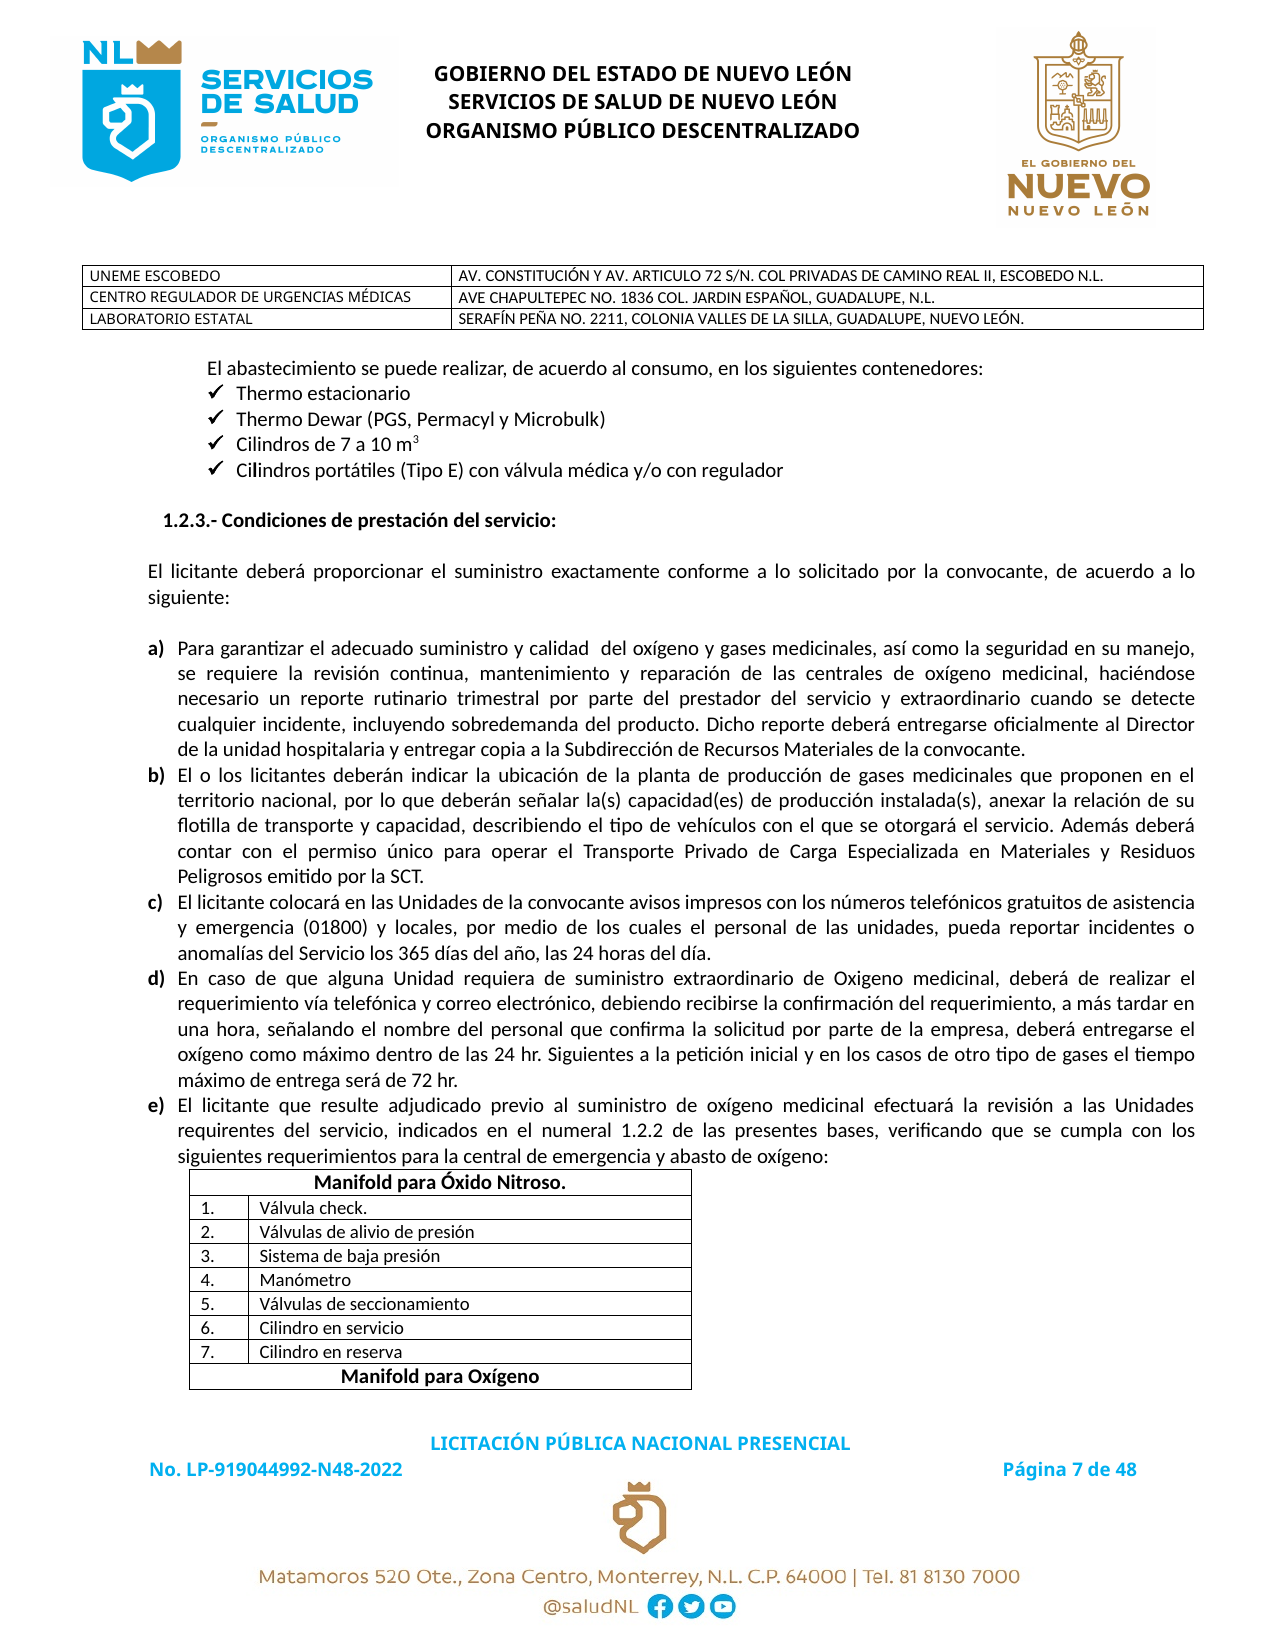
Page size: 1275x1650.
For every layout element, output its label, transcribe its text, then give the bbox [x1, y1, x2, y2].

list Cilindros de 7 a 10 m3 [207, 431, 1197, 457]
table_cell 2. [190, 1220, 248, 1243]
list Thermo estacionario [207, 381, 1197, 406]
text El licitante deberá proporcionar el suministro exactamente conforme a lo solicitado por la convocante, de acuerdo a lo siguiente: [148, 558, 1197, 609]
picture [49, 36, 399, 187]
table_cell Válvulas de seccionamiento [249, 1292, 691, 1315]
list Cilindros portátiles (Tipo E) con válvula médica y/o con regulador [207, 457, 1197, 482]
text El abastecimiento se puede realizar, de acuerdo al consumo, en los siguientes contenedores: [207, 355, 1197, 381]
list Thermo Dewar (PGS, Permacyl y Microbulk) [207, 406, 1197, 431]
table_cell LABORATORIO ESTATAL [83, 309, 451, 329]
list En caso de que alguna Unidad requiera de suministro extraordinario de Oxigeno medicinal, deberá de realizar el requerimiento vía telefónica y correo electrónico, debiendo recibirse la confirmación del requerimiento, a más tardar en una hora, señalando el nombre del personal que confirma la solicitud por parte de la empresa, deberá entregarse el oxígeno como máximo dentro de las 24 hr. Siguientes a la petición inicial y en los casos de otro tipo de gases el tiempo máximo de entrega será de 72 hr. [148, 965, 1197, 1092]
text 1.2.3.- Condiciones de prestación del servicio: [162, 508, 1197, 533]
list El licitante que resulte adjudicado previo al suministro de oxígeno medicinal efectuará la revisión a las Unidades requirentes del servicio, indicados en el numeral 1.2.2 de las presentes bases, verificando que se cumpla con los siguientes requerimientos para la central de emergencia y abasto de oxígeno: [148, 1092, 1197, 1168]
picture [381, 1465, 387, 1473]
table_header Manifold para Óxido Nitroso. [190, 1170, 691, 1195]
table_cell AVE CHAPULTEPEC NO. 1836 COL. JARDIN ESPAÑOL, GUADALUPE, N.L. [452, 287, 1203, 307]
table_cell 3. [190, 1244, 248, 1267]
table_cell 1. [190, 1196, 248, 1219]
table_cell 5. [190, 1292, 248, 1315]
list El licitante colocará en las Unidades de la convocante avisos impresos con los números telefónicos gratuitos de asistencia y emergencia (01800) y locales, por medio de los cuales el personal de las unidades, pueda reportar incidentes o anomalías del Servicio los 365 días del año, las 24 horas del día. [148, 889, 1197, 965]
table_cell 4. [190, 1268, 248, 1291]
table_cell SERAFÍN PEÑA NO. 2211, COLONIA VALLES DE LA SILLA, GUADALUPE, NUEVO LEÓN. [452, 309, 1203, 329]
picture [0, 1465, 1270, 1634]
picture [996, 27, 1156, 228]
table_cell Manómetro [249, 1268, 691, 1291]
table_cell Cilindro en servicio [249, 1316, 691, 1339]
table_cell AV. CONSTITUCIÓN Y AV. ARTICULO 72 S/N. COL PRIVADAS DE CAMINO REAL II, ESCOBEDO N.L. [452, 266, 1203, 286]
table_cell UNEME ESCOBEDO [83, 266, 451, 286]
table_cell Cilindro en reserva [249, 1340, 691, 1363]
table_cell 6. [190, 1316, 248, 1339]
list El o los licitantes deberán indicar la ubicación de la planta de producción de gases medicinales que proponen en el territorio nacional, por lo que deberán señalar la(s) capacidad(es) de producción instalada(s), anexar la relación de su flotilla de transporte y capacidad, describiendo el tipo de vehículos con el que se otorgará el servicio. Además deberá contar con el permiso único para operar el Transporte Privado de Carga Especializada en Materiales y Residuos Peligrosos emitido por la SCT. [148, 762, 1197, 889]
table_cell Válvula check. [249, 1196, 691, 1219]
list Para garantizar el adecuado suministro y calidad del oxígeno y gases medicinales, así como la seguridad en su manejo, se requiere la revisión continua, mantenimiento y reparación de las centrales de oxígeno medicinal, haciéndose necesario un reporte rutinario trimestral por parte del prestador del servicio y extraordinario cuando se detecte cualquier incidente, incluyendo sobredemanda del producto. Dicho reporte deberá entregarse oficialmente al Director de la unidad hospitalaria y entregar copia a la Subdirección de Recursos Materiales de la convocante. [148, 635, 1197, 762]
picture [388, 1466, 398, 1473]
table_cell 7. [190, 1340, 248, 1363]
table_cell Sistema de baja presión [249, 1244, 691, 1267]
table_cell Manifold para Oxígeno [190, 1364, 691, 1389]
table_cell Válvulas de alivio de presión [249, 1220, 691, 1243]
table_cell CENTRO REGULADOR DE URGENCIAS MÉDICAS [83, 287, 451, 307]
